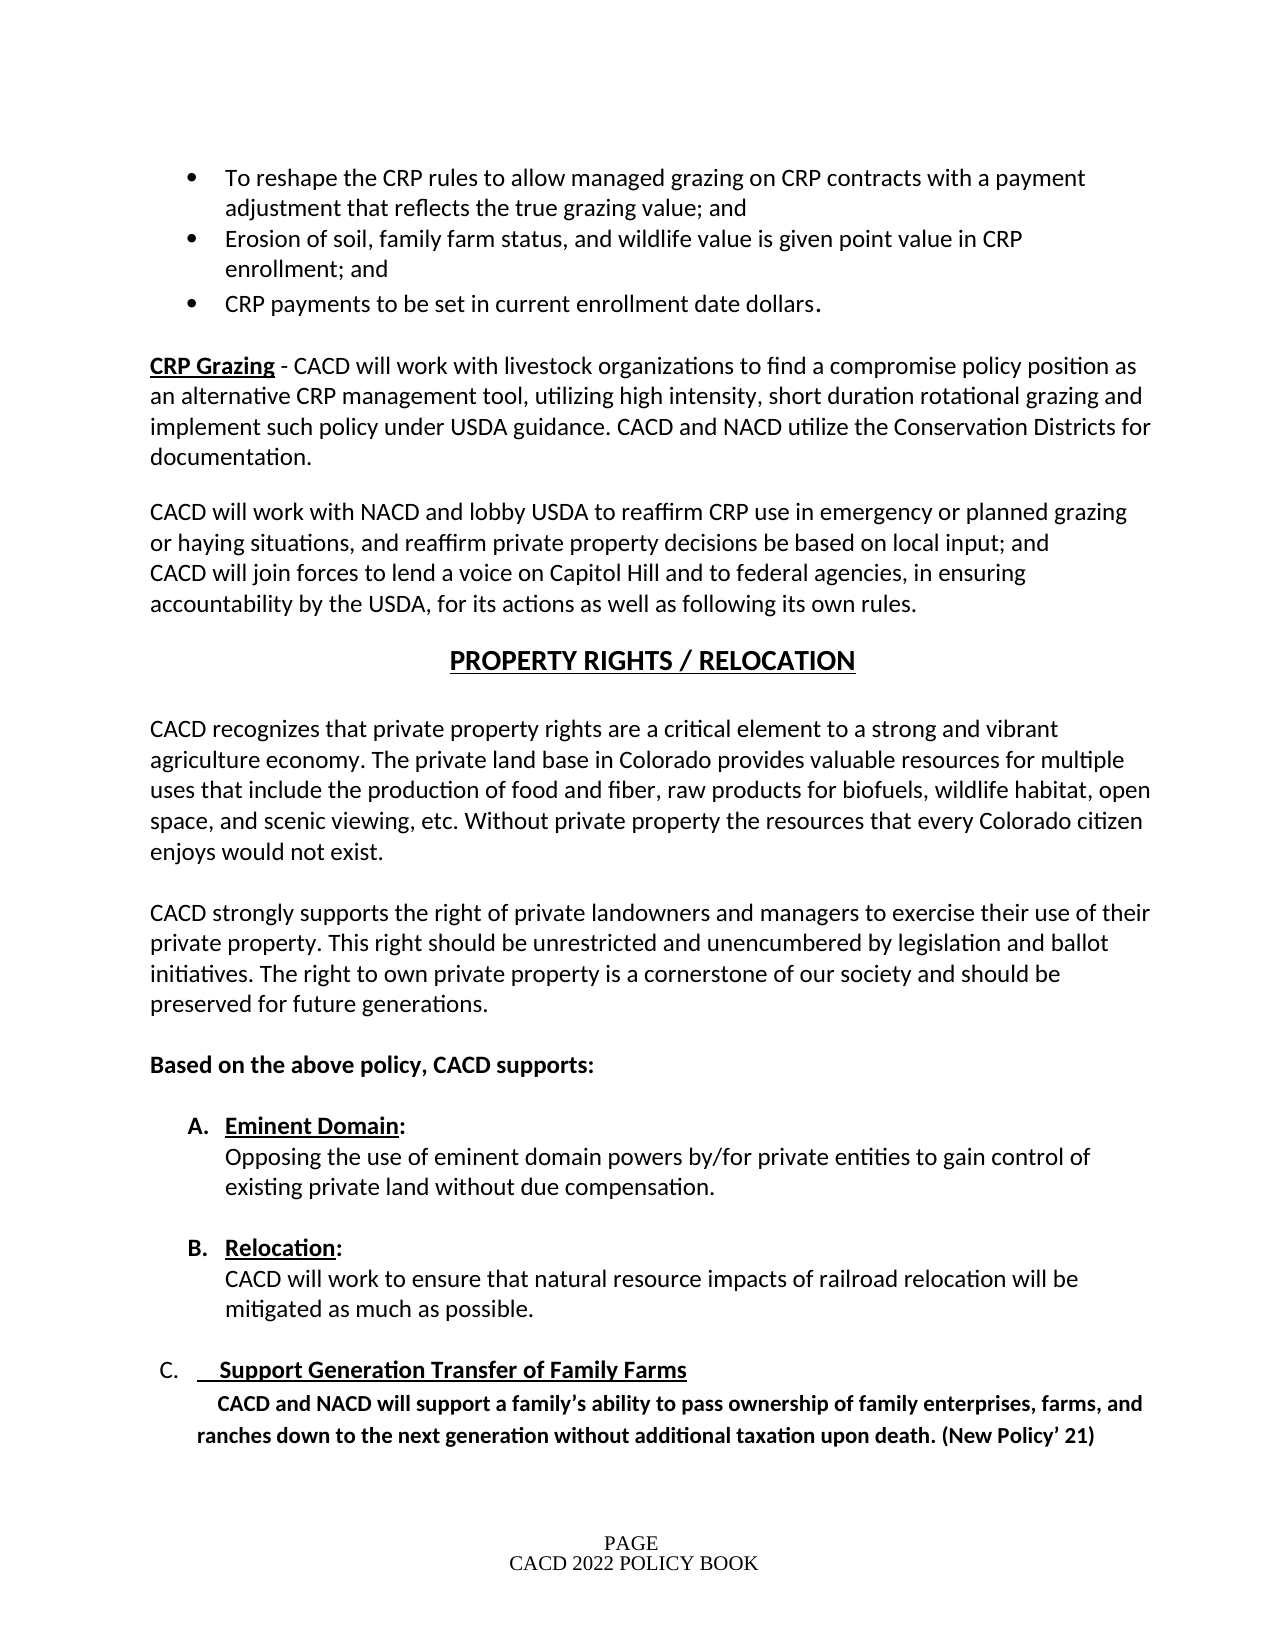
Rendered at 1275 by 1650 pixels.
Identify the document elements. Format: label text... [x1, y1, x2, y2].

text CACD will work to ensure that natural resource impacts of railroad relocation will be mitigated as much as possible. [225, 1263, 1155, 1324]
list Support Generation Transfer of Family Farms [159, 1354, 1155, 1385]
list Eminent Domain: [187, 1110, 1155, 1141]
text Based on the above policy, CACD supports: [150, 1049, 1155, 1080]
list CACD and NACD will support a family’s ability to pass ownership of family enterprises, farms, and ranches down to the next generation without additional taxation upon death. (New Policy’ 21) [197, 1389, 1155, 1450]
text PROPERTY RIGHTS / RELOCATION [150, 642, 1155, 678]
text CACD will work with NACD and lobby USDA to reaffirm CRP use in emergency or planned grazing or haying situations, and reaffirm private property decisions be based on local input; and [150, 496, 1155, 557]
text Opposing the use of eminent domain powers by/for private entities to gain control of existing private land without due compensation. [225, 1141, 1155, 1202]
list Erosion of soil, family farm status, and wildlife value is given point value in CRP enrollment; and [187, 223, 1155, 284]
text CACD will join forces to lend a voice on Capitol Hill and to federal agencies, in ensuring accountability by the USDA, for its actions as well as following its own rules. [150, 557, 1155, 618]
list CRP payments to be set in current enrollment date dollars. [187, 284, 1155, 319]
text CACD strongly supports the right of private landowners and managers to exercise their use of their private property. This right should be unrestricted and unencumbered by legislation and ballot [150, 897, 1155, 958]
text CACD recognizes that private property rights are a critical element to a strong and vibrant agriculture economy. The private land base in Colorado provides valuable resources for multiple uses that include the production of food and fiber, raw products for biofuels, wildlife habitat, open space, and scenic viewing, etc. Without private property the resources that every Colorado citizen enjoys would not exist. [150, 713, 1155, 866]
list To reshape the CRP rules to allow managed grazing on CRP contracts with a payment adjustment that reflects the true grazing value; and [187, 162, 1155, 223]
text initiatives. The right to own private property is a cornerstone of our society and should be preserved for future generations. [150, 958, 1155, 1019]
text CRP Grazing - CACD will work with livestock organizations to find a compromise policy position as an alternative CRP management tool, utilizing high intensity, short duration rotational grazing and implement such policy under USDA guidance. CACD and NACD utilize the Conservation Districts for documentation. [150, 350, 1155, 496]
list Relocation: [187, 1232, 1155, 1263]
